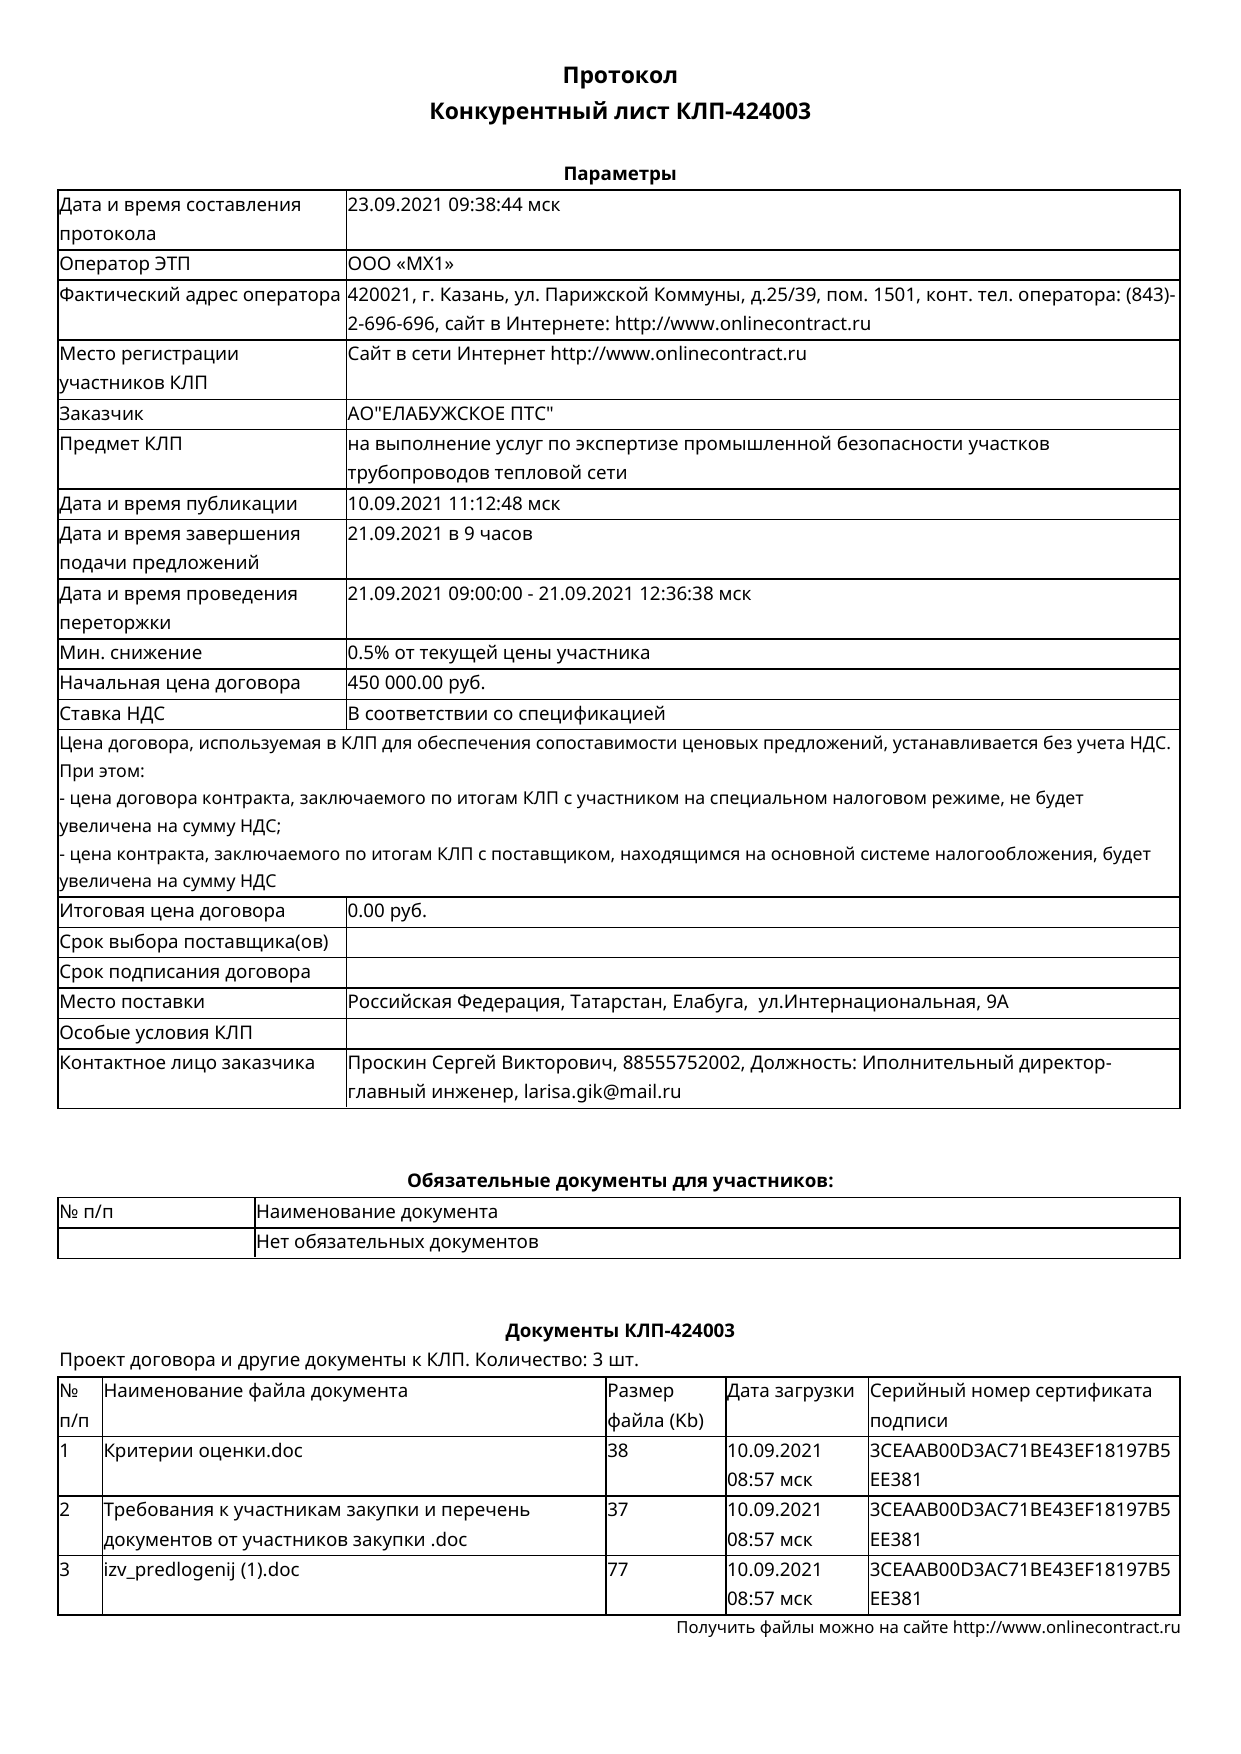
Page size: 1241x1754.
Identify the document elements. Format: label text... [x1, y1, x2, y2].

table_cell 10.09.2021 08:57 мск [727, 1497, 868, 1555]
table_header Наименование файла документа [103, 1378, 605, 1436]
table_cell 37 [607, 1497, 725, 1555]
table_cell [347, 1019, 1179, 1048]
table_cell Заказчик [59, 400, 346, 429]
table_cell Начальная цена договора [59, 670, 346, 698]
table_cell Дата и время завершения подачи предложений [59, 520, 346, 578]
table_cell 3 [59, 1556, 102, 1614]
table_cell izv_predlogenij (1).doc [103, 1556, 605, 1614]
table_cell ООО «МХ1» [347, 251, 1179, 279]
table_cell Контактное лицо заказчика [59, 1050, 346, 1107]
table_cell АО"ЕЛАБУЖСКОЕ ПТС" [347, 400, 1179, 429]
table_cell Требования к участникам закупки и перечень документов от участников закупки .doc [103, 1497, 605, 1555]
table_cell 38 [607, 1437, 725, 1495]
table_cell В соответствии со спецификацией [347, 700, 1179, 729]
text Получить файлы можно на сайте http://www.onlinecontract.ru [59, 1616, 1181, 1639]
table_cell Мин. снижение [59, 640, 346, 668]
table_cell 1 [59, 1437, 102, 1495]
table_cell Сайт в сети Интернет http://www.onlinecontract.ru [347, 341, 1179, 398]
table_header Дата загрузки [727, 1378, 868, 1436]
table_cell [59, 1229, 254, 1257]
table_header № п/п [59, 1378, 102, 1436]
table_cell 3CEAAB00D3AC71BE43EF18197B5EE381 [869, 1497, 1179, 1555]
table_cell 77 [607, 1556, 725, 1614]
table_cell Cрок выбора поставщика(ов) [59, 928, 346, 957]
table_cell 21.09.2021 09:00:00 - 21.09.2021 12:36:38 мск [347, 580, 1179, 638]
table_cell Ставка НДС [59, 700, 346, 729]
table_cell Срок подписания договора [59, 958, 346, 987]
text Обязательные документы для участников: [59, 1167, 1181, 1193]
table_cell Проскин Сергей Викторович, 88555752002, Должность: Иполнительный директор-главный инженер, larisa.gik@mail.ru [347, 1050, 1179, 1107]
table_cell Предмет КЛП [59, 430, 346, 488]
table_cell 0.5% от текущей цены участника [347, 640, 1179, 668]
text Параметры [59, 160, 1181, 186]
table_cell Фактический адрес оператора [59, 281, 346, 339]
table_header 23.09.2021 09:38:44 мск [347, 191, 1179, 249]
table_cell 21.09.2021 в 9 часов [347, 520, 1179, 578]
table_cell 2 [59, 1497, 102, 1555]
table_header Размер файла (Kb) [607, 1378, 725, 1436]
table_cell 10.09.2021 11:12:48 мск [347, 490, 1179, 519]
text Протокол Конкурентный лист КЛП-424003 [59, 59, 1181, 126]
table_cell 10.09.2021 08:57 мск [727, 1437, 868, 1495]
table_cell Цена договора, используемая в КЛП для обеспечения сопоставимости ценовых предложений, устанавливается без учета НДС. При этом: - цена договора контракта, заключаемого по итогам КЛП с участником на специальном налоговом режиме, не будет увеличена на сумму НДС; - цена контракта, заключаемого по итогам КЛП с поставщиком, находящимся на основной системе налогообложения, будет увеличена на сумму НДС [59, 730, 1179, 896]
table_cell Место регистрации участников КЛП [59, 341, 346, 398]
table_cell на выполнение услуг по экспертизе промышленной безопасности участков трубопроводов тепловой сети [347, 430, 1179, 488]
table_cell [347, 958, 1179, 987]
table_cell Оператор ЭТП [59, 251, 346, 279]
table_cell 3CEAAB00D3AC71BE43EF18197B5EE381 [869, 1437, 1179, 1495]
table_header Дата и время составления протокола [59, 191, 346, 249]
text Проект договора и другие документы к КЛП. Количество: 3 шт. [59, 1347, 1181, 1372]
table_cell Нет обязательных документов [256, 1229, 1179, 1257]
table_cell 0.00 руб. [347, 898, 1179, 927]
table_cell 10.09.2021 08:57 мск [727, 1556, 868, 1614]
table_cell Российская Федерация, Татарстан, Елабуга, ул.Интернациональная, 9А [347, 989, 1179, 1017]
table_cell Критерии оценки.doc [103, 1437, 605, 1495]
table_cell Место поставки [59, 989, 346, 1017]
table_header Серийный номер сертификата подписи [869, 1378, 1179, 1436]
table_cell 420021, г. Казань, ул. Парижской Коммуны, д.25/39, пом. 1501, конт. тел. оператора: (843)-2-696-696, сайт в Интернете: http://www.onlinecontract.ru [347, 281, 1179, 339]
table_cell 450 000.00 руб. [347, 670, 1179, 698]
table_header № п/п [59, 1198, 254, 1227]
table_cell 3CEAAB00D3AC71BE43EF18197B5EE381 [869, 1556, 1179, 1614]
table_cell Дата и время публикации [59, 490, 346, 519]
table_header Наименование документа [256, 1198, 1179, 1227]
text Документы КЛП-424003 [59, 1317, 1181, 1343]
table_cell Итоговая цена договора [59, 898, 346, 927]
table_cell Особые условия КЛП [59, 1019, 346, 1048]
table_cell Дата и время проведения переторжки [59, 580, 346, 638]
table_cell [347, 928, 1179, 957]
